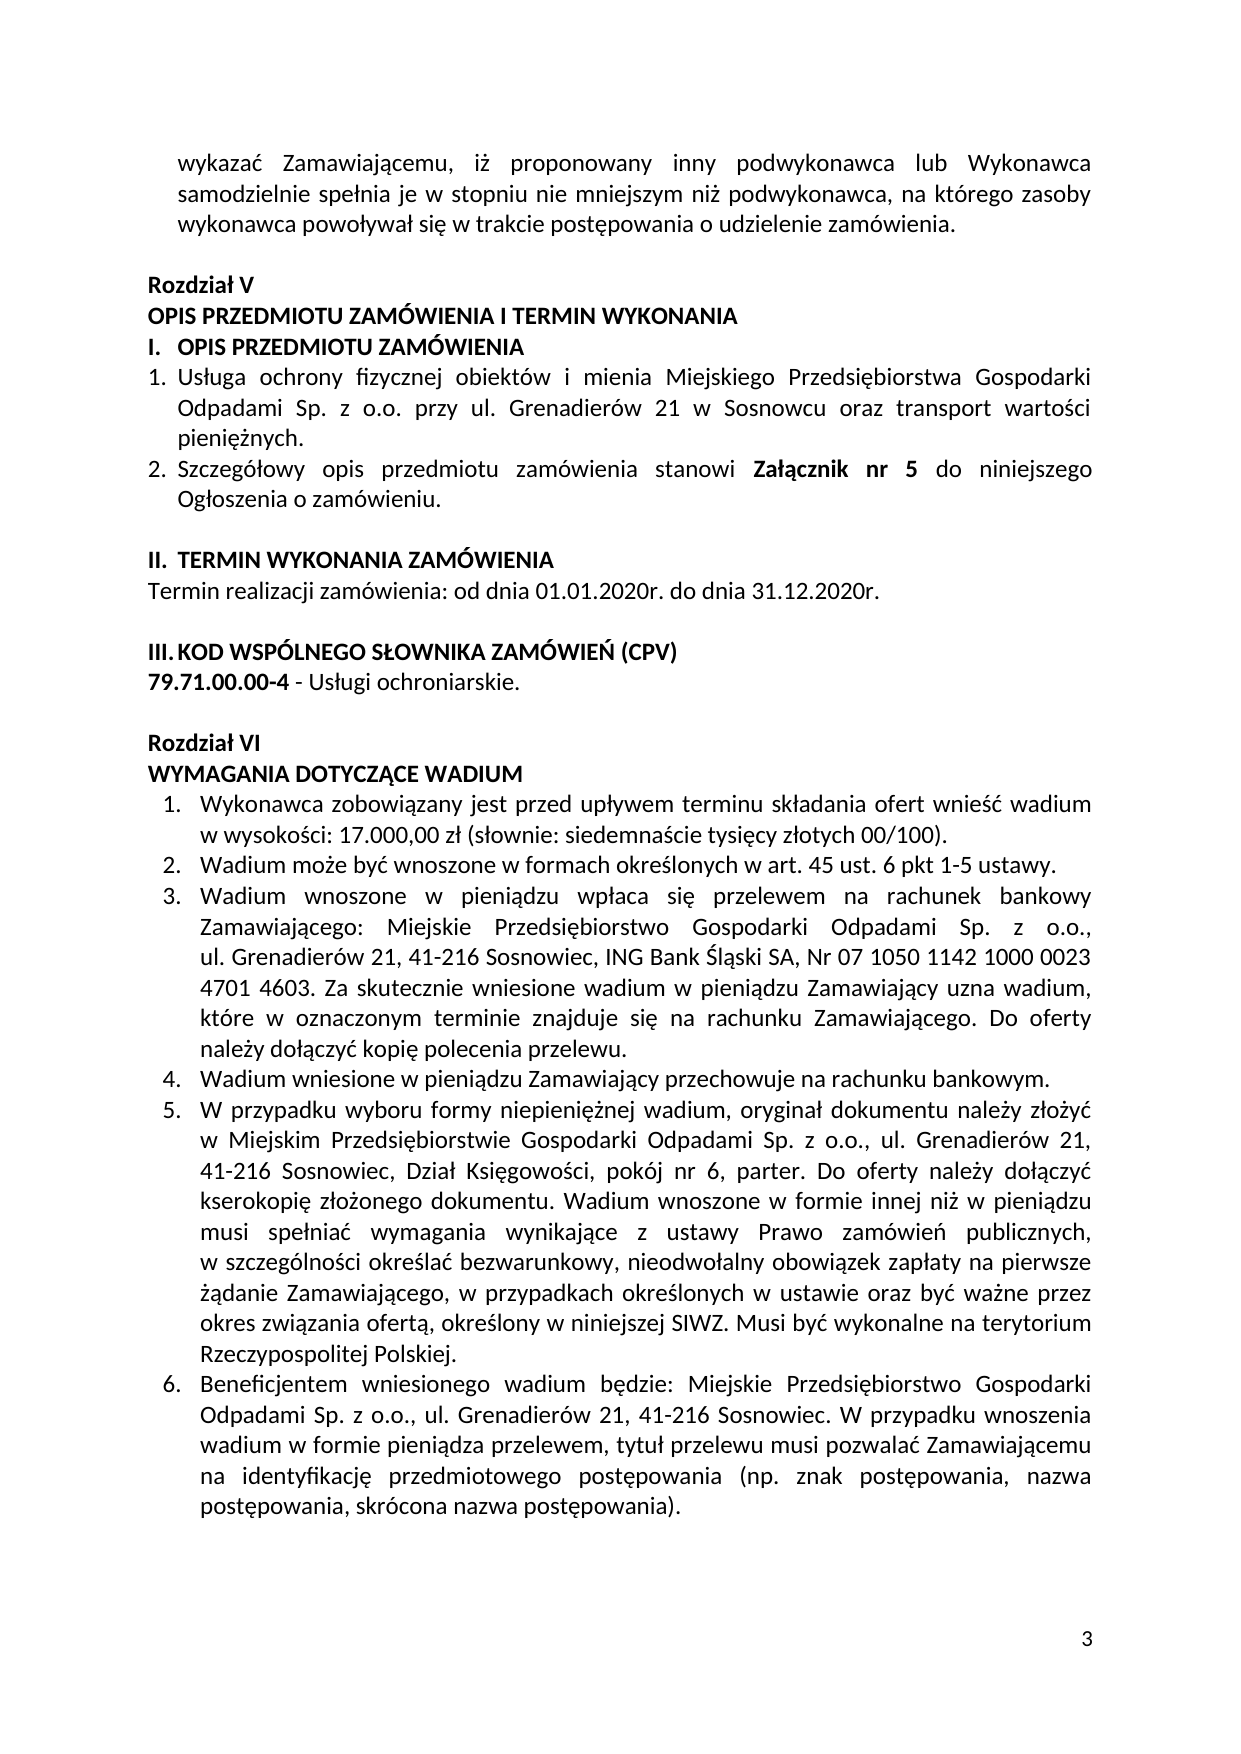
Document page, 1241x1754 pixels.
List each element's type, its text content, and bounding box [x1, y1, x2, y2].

text Rozdział VI [148, 727, 1093, 758]
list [148, 148, 1093, 239]
list Wadium wnoszone w pieniądzu wpłaca się przelewem na rachunek bankowy Zamawiającego: Miejskie Przedsiębiorstwo Gospodarki Odpadami Sp. z o.o., ul. Grenadierów 21, 41-216 Sosnowiec, ING Bank Śląski SA, Nr 07 1050 1142 1000 0023 4701 4603. Za skutecznie wniesione wadium w pieniądzu Zamawiający uzna wadium, które w oznaczonym terminie znajduje się na rachunku Zamawiającego. Do oferty należy dołączyć kopię polecenia przelewu. [162, 880, 1093, 1063]
list Wadium wniesione w pieniądzu Zamawiający przechowuje na rachunku bankowym. [162, 1063, 1093, 1094]
list Wadium może być wnoszone w formach określonych w art. 45 ust. 6 pkt 1-5 ustawy. [162, 849, 1093, 880]
list W przypadku wyboru formy niepieniężnej wadium, oryginał dokumentu należy złożyć w Miejskim Przedsiębiorstwie Gospodarki Odpadami Sp. z o.o., ul. Grenadierów 21, 41-216 Sosnowiec, Dział Księgowości, pokój nr 6, parter. Do oferty należy dołączyć kserokopię złożonego dokumentu. Wadium wnoszone w formie innej niż w pieniądzu musi spełniać wymagania wynikające z ustawy Prawo zamówień publicznych, w szczególności określać bezwarunkowy, nieodwołalny obowiązek zapłaty na pierwsze żądanie Zamawiającego, w przypadkach określonych w ustawie oraz być ważne przez okres związania ofertą, określony w niniejszej SIWZ. Musi być wykonalne na terytorium Rzeczypospolitej Polskiej. [162, 1094, 1093, 1368]
list KOD WSPÓLNEGO SŁOWNIKA ZAMÓWIEŃ (CPV) [148, 636, 1093, 666]
list Wykonawca zobowiązany jest przed upływem terminu składania ofert wnieść wadium w wysokości: 17.000,00 zł (słownie: siedemnaście tysięcy złotych 00/100). [162, 788, 1093, 849]
text Rozdział V [148, 270, 1093, 300]
list Beneficjentem wniesionego wadium będzie: Miejskie Przedsiębiorstwo Gospodarki Odpadami Sp. z o.o., ul. Grenadierów 21, 41-216 Sosnowiec. W przypadku wnoszenia wadium w formie pieniądza przelewem, tytuł przelewu musi pozwalać Zamawiającemu na identyfikację przedmiotowego postępowania (np. znak postępowania, nazwa postępowania, skrócona nazwa postępowania). [162, 1368, 1093, 1521]
list OPIS PRZEDMIOTU ZAMÓWIENIA [148, 331, 1093, 361]
list Usługa ochrony fizycznej obiektów i mienia Miejskiego Przedsiębiorstwa Gospodarki Odpadami Sp. z o.o. przy ul. Grenadierów 21 w Sosnowcu oraz transport wartości pieniężnych. [148, 361, 1093, 453]
list Szczegółowy opis przedmiotu zamówienia stanowi Załącznik nr 5 do niniejszego Ogłoszenia o zamówieniu. [148, 453, 1093, 514]
text Termin realizacji zamówienia: od dnia 01.01.2020r. do dnia 31.12.2020r. [148, 575, 1093, 605]
list TERMIN WYKONANIA ZAMÓWIENIA [148, 544, 1093, 575]
text OPIS PRZEDMIOTU ZAMÓWIENIA I TERMIN WYKONANIA [148, 300, 1093, 331]
list 79.71.00.00-4 - Usługi ochroniarskie. [148, 666, 1093, 697]
text WYMAGANIA DOTYCZĄCE WADIUM [148, 758, 1093, 788]
